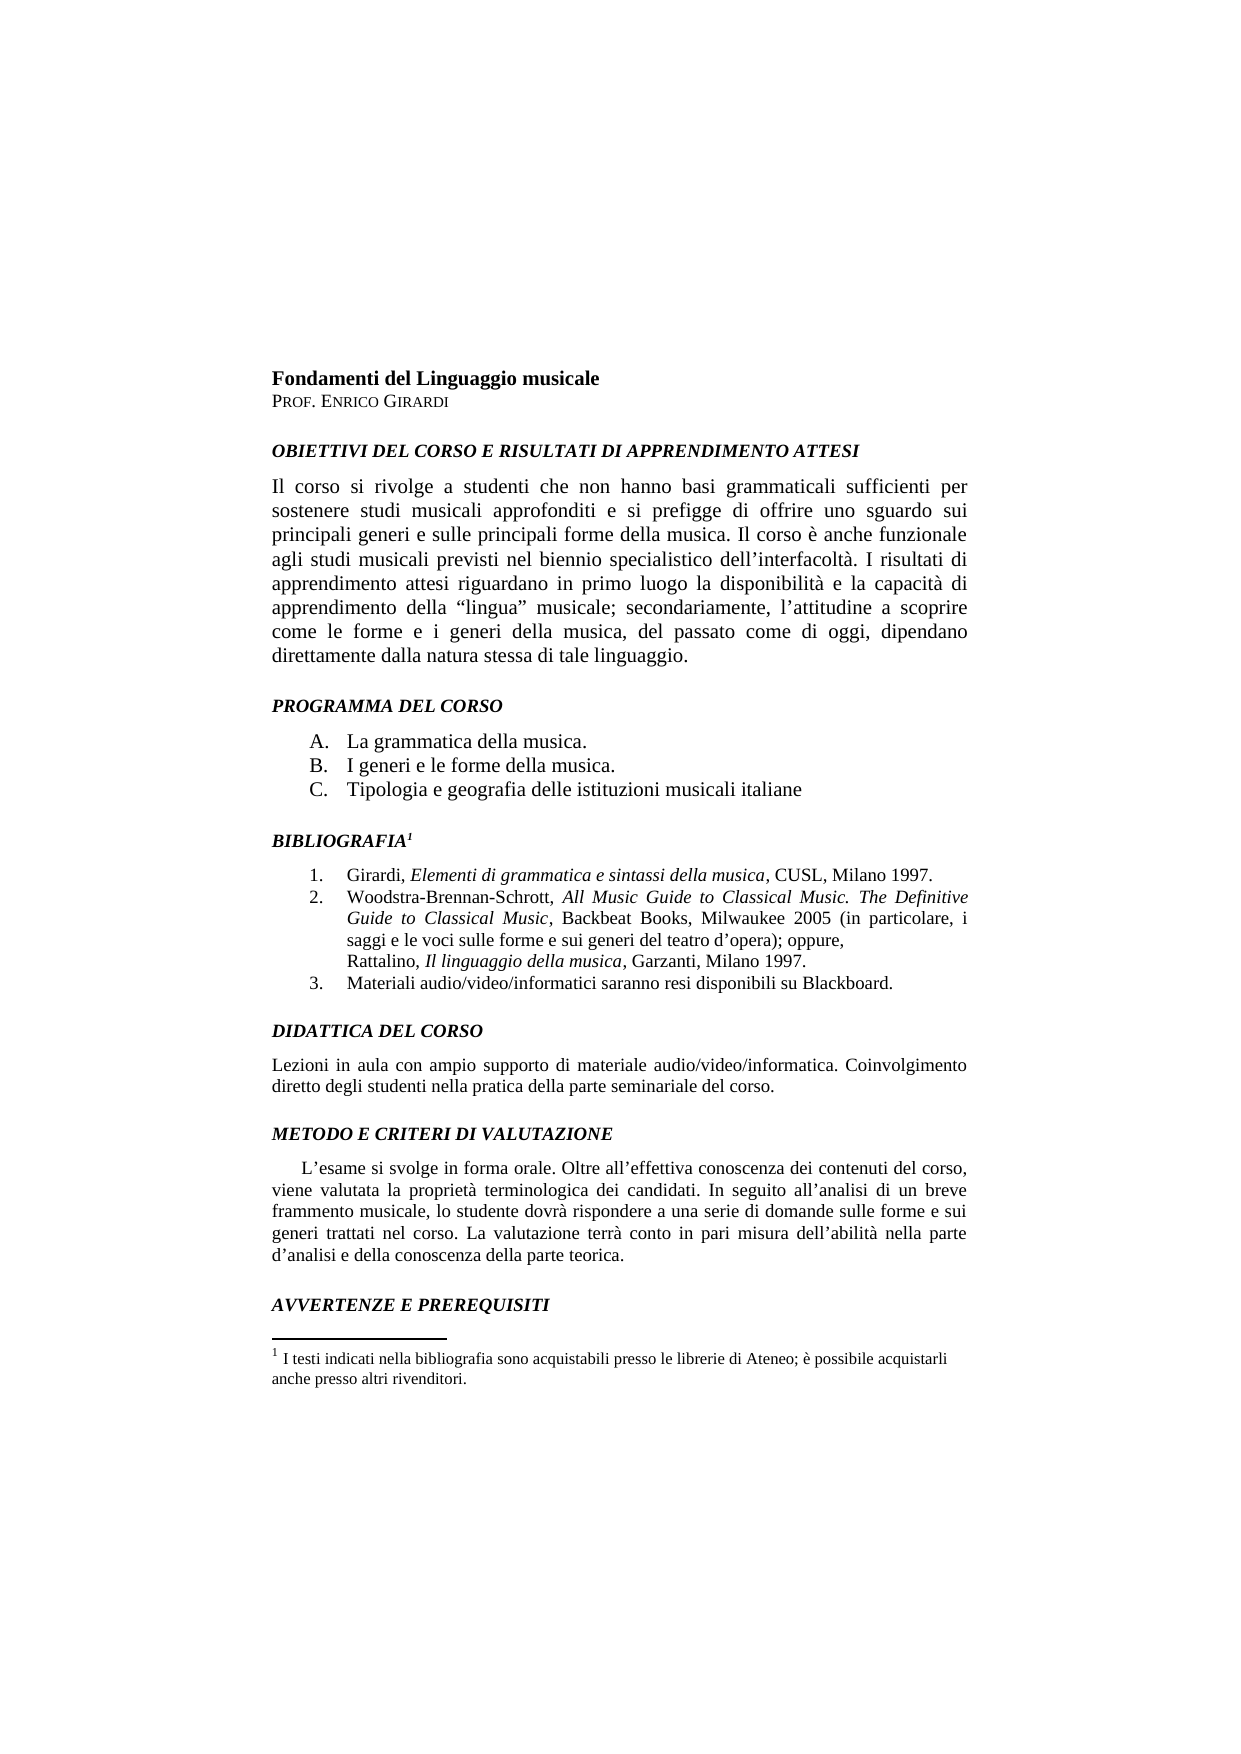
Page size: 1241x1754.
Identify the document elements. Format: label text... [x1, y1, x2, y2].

list Tipologia e geografia delle istituzioni musicali italiane [309, 777, 968, 801]
text Lezioni in aula con ampio supporto di materiale audio/video/informatica. Coinvolgimento diretto degli studenti nella pratica della parte seminariale del corso. [272, 1054, 968, 1097]
text Prof. Enrico Girardi [272, 390, 968, 412]
text BIBLIOGRAFIA [272, 826, 968, 851]
list La grammatica della musica. [309, 729, 968, 753]
list Girardi, Elementi di grammatica e sintassi della musica, CUSL, Milano 1997. [309, 864, 968, 886]
text L’esame si svolge in forma orale. Oltre all’effettiva conoscenza dei contenuti del corso, viene valutata la proprietà terminologica dei candidati. In seguito all’analisi di un breve frammento musicale, lo studente dovrà rispondere a una serie di domande sulle forme e sui generi trattati nel corso. La valutazione terrà conto in pari misura dell’abilità nella parte d’analisi e della conoscenza della parte teorica. [272, 1157, 968, 1265]
text METODO E CRITERI DI VALUTAZIONE [272, 1122, 968, 1145]
text PROGRAMMA DEL CORSO [272, 692, 968, 717]
list Woodstra-Brennan-Schrott, All Music Guide to Classical Music. The Definitive Guide to Classical Music, Backbeat Books, Milwaukee 2005 (in particolare, i saggi e le voci sulle forme e sui generi del teatro d’opera); oppure, [309, 886, 968, 950]
text AVVERTENZE E PREREQUISITI [272, 1290, 968, 1315]
text DIDATTICA DEL CORSO [272, 1018, 968, 1041]
text Fondamenti del Linguaggio musicale [272, 366, 968, 390]
text Rattalino, Il linguaggio della musica, Garzanti, Milano 1997. [347, 950, 968, 972]
text Il corso si rivolge a studenti che non hanno basi grammaticali sufficienti per sostenere studi musicali approfonditi e si prefigge di offrire uno sguardo sui principali generi e sulle principali forme della musica. Il corso è anche funzionale agli studi musicali previsti nel biennio specialistico dell’interfacoltà. I risultati di apprendimento attesi riguardano in primo luogo la disponibilità e la capacità di apprendimento della “lingua” musicale; secondariamente, l’attitudine a scoprire come le forme e i generi della musica, del passato come di oggi, dipendano direttamente dalla natura stessa di tale linguaggio. [272, 474, 968, 667]
list Materiali audio/video/informatici saranno resi disponibili su Blackboard. [309, 972, 968, 993]
list I generi e le forme della musica. [309, 753, 968, 777]
text OBIETTIVI DEL CORSO E RISULTATI DI APPRENDIMENTO ATTESI [272, 437, 968, 462]
